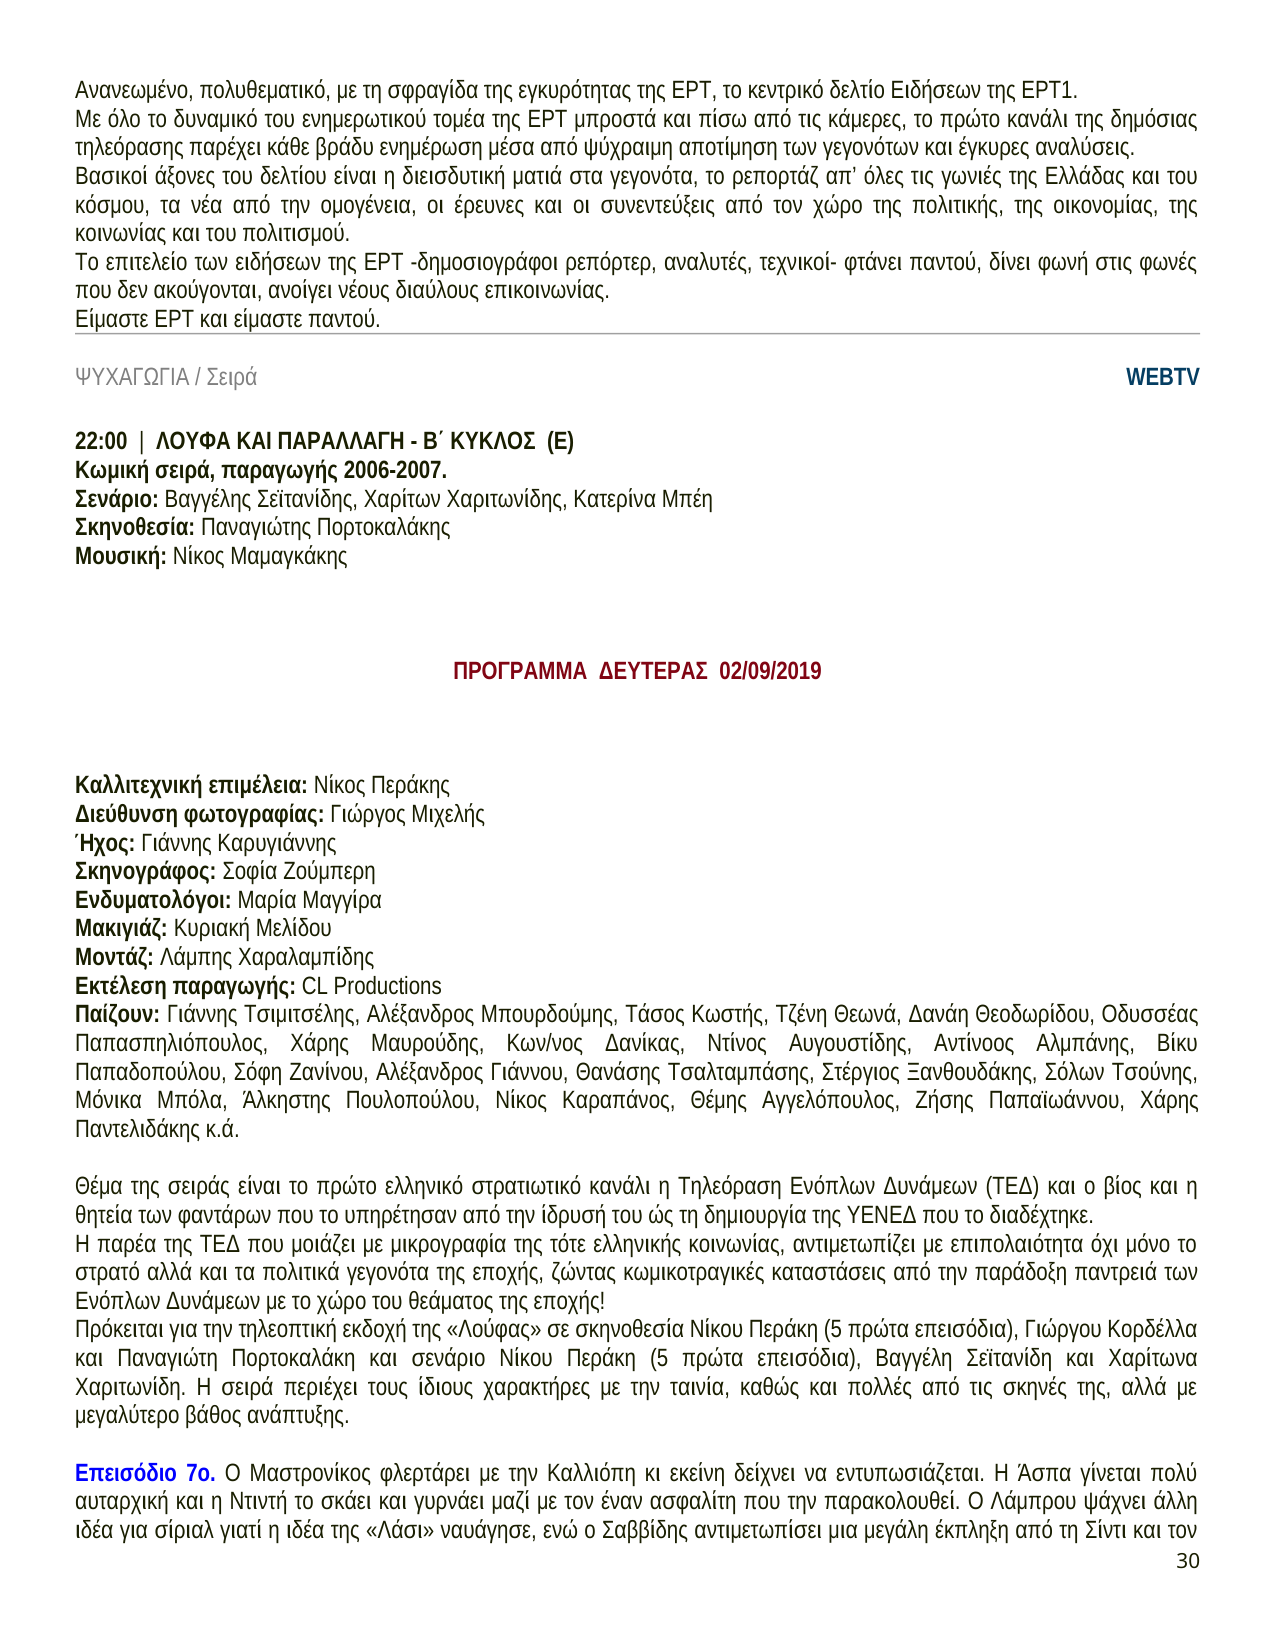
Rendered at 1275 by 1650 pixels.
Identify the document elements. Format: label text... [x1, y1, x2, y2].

text Το επιτελείο των ειδήσεων της ΕΡΤ -δημοσιογράφοι ρεπόρτερ, αναλυτές, τεχνικοί- φτάνει παντού, δίνει φωνή στις φωνές που δεν ακούγονται, ανοίγει νέους διαύλους επικοινωνίας. [75, 247, 1200, 304]
table_header WEBTV [638, 362, 1200, 390]
table_header ΨΥΧΑΓΩΓΙΑ / Σειρά [75, 362, 637, 390]
text Η παρέα της ΤΕΔ που μοιάζει με μικρογραφία της τότε ελληνικής κοινωνίας, αντιμετωπίζει με επιπολαιότητα όχι μόνο το στρατό αλλά και τα πολιτικά γεγονότα της εποχής, ζώντας κωμικοτραγικές καταστάσεις από την παράδοξη παντρειά των Ενόπλων Δυνάμεων με το χώρο του θεάματος της εποχής! [75, 1228, 1200, 1314]
text Πρόκειται για την τηλεοπτική εκδοχή της «Λούφας» σε σκηνοθεσία Νίκου Περάκη (5 πρώτα επεισόδια), Γιώργου Κορδέλλα και Παναγιώτη Πορτοκαλάκη και σενάριο Νίκου Περάκη (5 πρώτα επεισόδια), Βαγγέλη Σεϊτανίδη και Χαρίτωνα Χαριτωνίδη. Η σειρά περιέχει τους ίδιους χαρακτήρες με την ταινία, καθώς και πολλές από τις σκηνές της, αλλά με μεγαλύτερο βάθος ανάπτυξης. [75, 1314, 1200, 1429]
text Θέμα της σειράς είναι το πρώτο ελληνικό στρατιωτικό κανάλι η Τηλεόραση Ενόπλων Δυνάμεων (ΤΕΔ) και ο βίος και η θητεία των φαντάρων που το υπηρέτησαν από την ίδρυσή του ώς τη δημιουργία της ΥΕΝΕΔ που το διαδέχτηκε. [75, 1171, 1200, 1228]
text Ανανεωμένο, πολυθεματικό, με τη σφραγίδα της εγκυρότητας της ΕΡΤ, το κεντρικό δελτίο Ειδήσεων της ΕΡΤ1. [75, 75, 1200, 104]
text Σενάριο: Βαγγέλης Σεϊτανίδης, Χαρίτων Χαριτωνίδης, Κατερίνα Μπέη Σκηνοθεσία: Παναγιώτης Πορτοκαλάκης Μουσική: Νίκος Μαμαγκάκης [75, 484, 1200, 598]
text Καλλιτεχνική επιμέλεια: Νίκος Περάκης Διεύθυνση φωτογραφίας: Γιώργος Μιχελής Ήχος: Γιάννης Καρυγιάννης Σκηνογράφος: Σοφία Ζούμπερη Ενδυματολόγοι: Μαρία Μαγγίρα Μακιγιάζ: Κυριακή Μελίδου Μοντάζ: Λάμπης Χαραλαμπίδης Εκτέλεση παραγωγής: CL Productions [75, 770, 1200, 999]
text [75, 1458, 1200, 1544]
text 22:00 | ΛΟΥΦΑ ΚΑΙ ΠΑΡΑΛΛΑΓΗ - Β΄ ΚΥΚΛΟΣ (E) Κωμική σειρά, παραγωγής 2006-2007. [75, 390, 1200, 484]
text ΠΡΟΓΡΑΜΜΑ ΔΕΥΤΕΡΑΣ 02/09/2019 [75, 656, 1200, 684]
text Είμαστε ΕΡΤ και είμαστε παντού. [75, 304, 1200, 332]
text Παίζουν: Γιάννης Τσιμιτσέλης, Αλέξανδρος Μπουρδούμης, Τάσος Κωστής, Τζένη Θεωνά, Δανάη Θεοδωρίδου, Οδυσσέας Παπασπηλιόπουλος, Χάρης Μαυρούδης, Κων/νος Δανίκας, Ντίνος Αυγουστίδης, Αντίνοος Αλμπάνης, Βίκυ Παπαδοπούλου, Σόφη Ζανίνου, Αλέξανδρος Γιάννου, Θανάσης Τσαλταμπάσης, Στέργιος Ξανθουδάκης, Σόλων Τσούνης, Μόνικα Μπόλα, Άλκηστης Πουλοπούλου, Νίκος Καραπάνος, Θέμης Αγγελόπουλος, Ζήσης Παπαϊωάννου, Χάρης Παντελιδάκης κ.ά. [75, 999, 1200, 1143]
text Με όλο το δυναμικό του ενημερωτικού τομέα της ΕΡΤ μπροστά και πίσω από τις κάμερες, το πρώτο κανάλι της δημόσιας τηλεόρασης παρέχει κάθε βράδυ ενημέρωση μέσα από ψύχραιμη αποτίμηση των γεγονότων και έγκυρες αναλύσεις. [75, 104, 1200, 161]
text Βασικοί άξονες του δελτίου είναι η διεισδυτική ματιά στα γεγονότα, το ρεπορτάζ απ’ όλες τις γωνιές της Ελλάδας και του κόσμου, τα νέα από την ομογένεια, οι έρευνες και οι συνεντεύξεις από τον χώρο της πολιτικής, της οικονομίας, της κοινωνίας και του πολιτισμού. [75, 161, 1200, 247]
